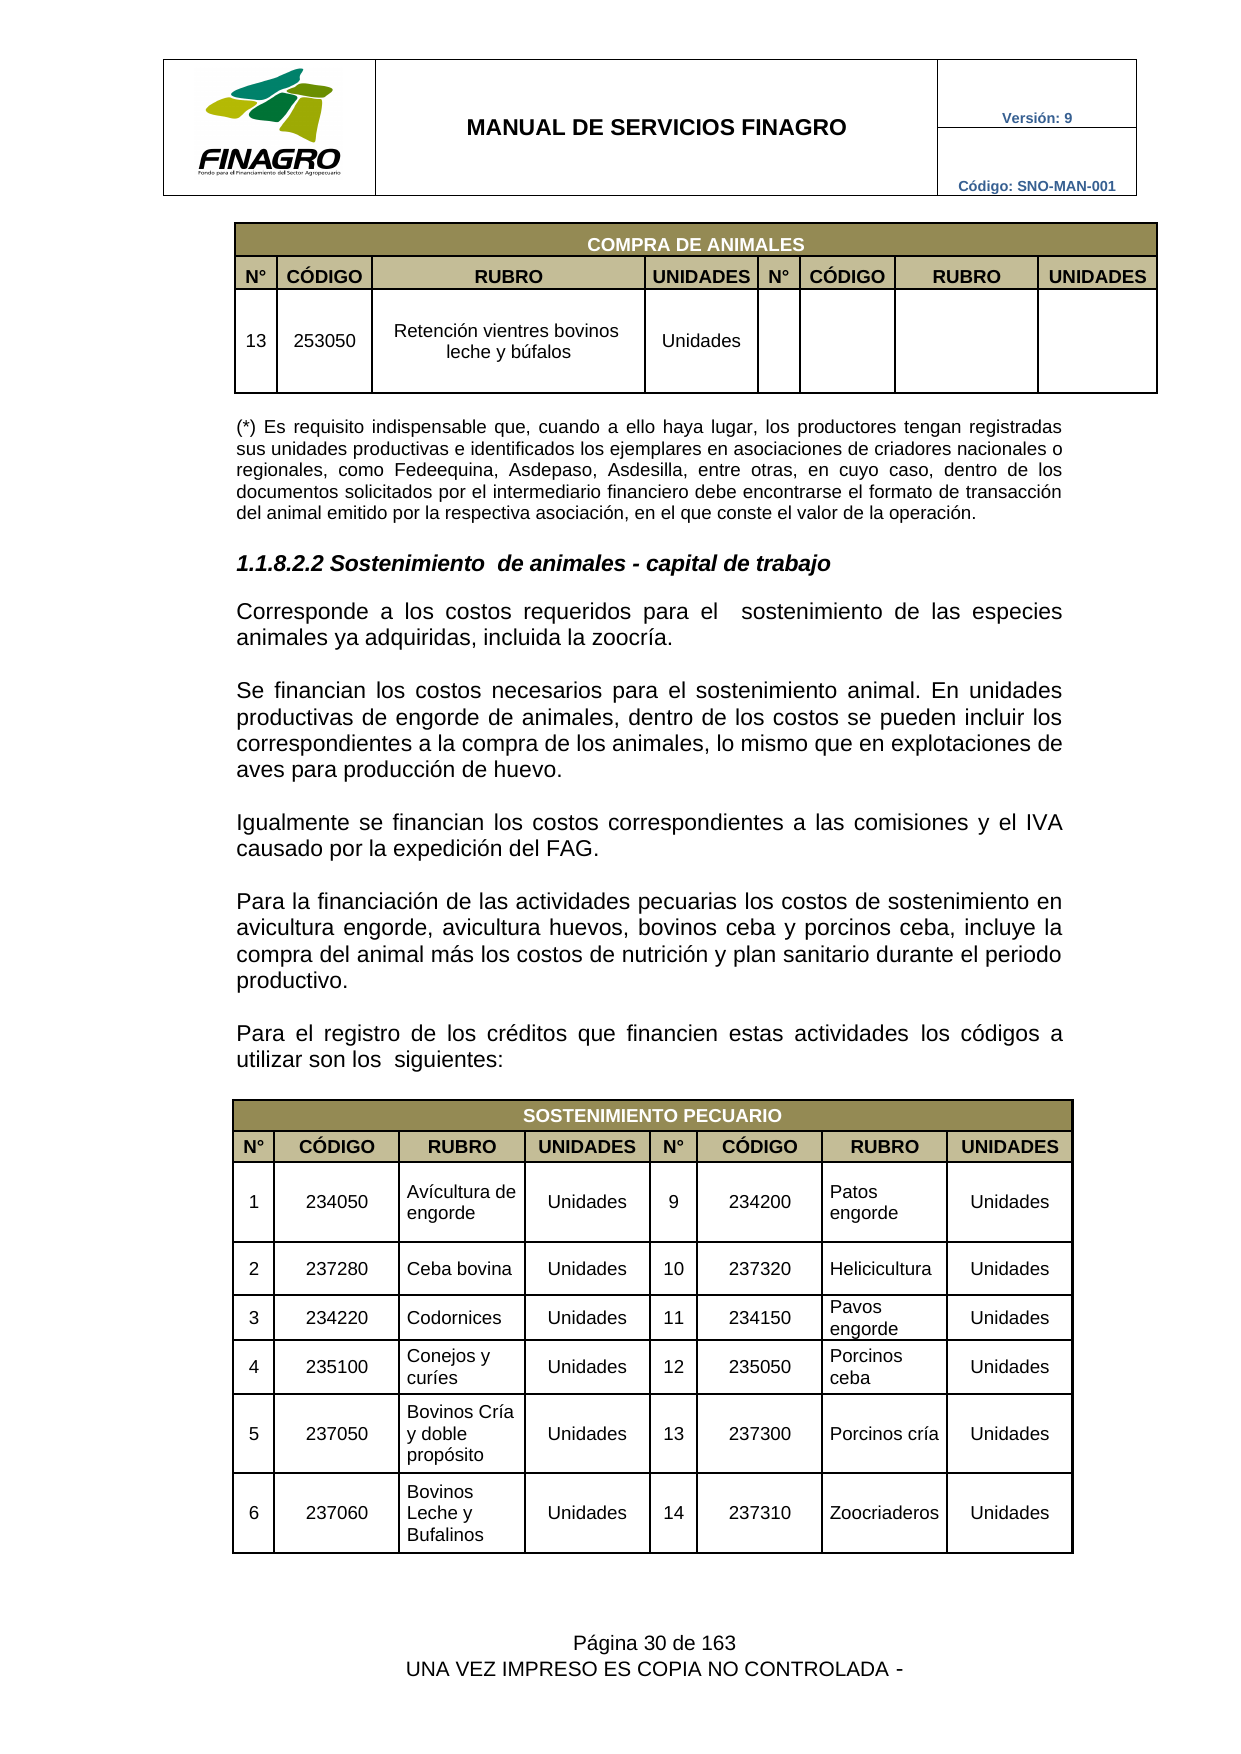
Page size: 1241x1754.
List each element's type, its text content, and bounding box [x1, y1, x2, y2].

subtitle 1.1.8.2.2 Sostenimiento de animales - capital de trabajo [236, 550, 1063, 576]
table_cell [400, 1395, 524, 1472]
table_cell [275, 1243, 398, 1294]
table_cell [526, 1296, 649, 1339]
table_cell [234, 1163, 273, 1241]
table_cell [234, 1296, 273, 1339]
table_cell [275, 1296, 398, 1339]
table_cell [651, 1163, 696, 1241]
text Para el registro de los créditos que financien estas actividades los códigos a utilizar son los siguientes: [236, 1020, 1063, 1072]
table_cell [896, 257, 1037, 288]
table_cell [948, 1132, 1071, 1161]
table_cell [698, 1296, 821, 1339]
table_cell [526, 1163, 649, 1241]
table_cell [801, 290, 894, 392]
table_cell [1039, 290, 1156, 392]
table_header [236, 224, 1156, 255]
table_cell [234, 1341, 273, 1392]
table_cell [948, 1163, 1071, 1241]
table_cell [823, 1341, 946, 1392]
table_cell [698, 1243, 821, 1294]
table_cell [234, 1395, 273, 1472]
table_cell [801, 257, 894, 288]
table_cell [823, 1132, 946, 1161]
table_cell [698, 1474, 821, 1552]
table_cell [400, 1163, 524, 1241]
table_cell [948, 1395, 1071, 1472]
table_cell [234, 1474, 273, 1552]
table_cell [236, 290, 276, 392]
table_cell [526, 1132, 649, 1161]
text Para la financiación de las actividades pecuarias los costos de sostenimiento en avicultura engorde, avicultura huevos, bovinos ceba y porcinos ceba, incluye la compra del animal más los costos de nutrición y plan sanitario durante el periodo productivo. [236, 888, 1063, 993]
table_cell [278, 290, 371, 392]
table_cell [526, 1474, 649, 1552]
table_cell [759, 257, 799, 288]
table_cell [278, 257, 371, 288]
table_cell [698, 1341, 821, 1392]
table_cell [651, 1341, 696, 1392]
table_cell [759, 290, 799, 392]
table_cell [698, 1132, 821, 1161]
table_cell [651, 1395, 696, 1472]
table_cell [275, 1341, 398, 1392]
text (*) Es requisito indispensable que, cuando a ello haya lugar, los productores tengan registradas sus unidades productivas e identificados los ejemplares en asociaciones de criadores nacionales o regionales, como Fedeequina, Asdepaso, Asdesilla, entre otras, en cuyo caso, dentro de los documentos solicitados por el intermediario financiero debe encontrarse el formato de transacción del animal emitido por la respectiva asociación, en el que conste el valor de la operación. [236, 416, 1063, 524]
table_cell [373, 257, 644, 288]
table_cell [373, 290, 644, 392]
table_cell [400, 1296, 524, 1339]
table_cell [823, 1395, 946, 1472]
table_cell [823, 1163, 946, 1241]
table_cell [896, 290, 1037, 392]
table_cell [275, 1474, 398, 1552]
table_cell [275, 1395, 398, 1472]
text Corresponde a los costos requeridos para el sostenimiento de las especies animales ya adquiridas, incluida la zoocría. [236, 598, 1063, 651]
text Igualmente se financian los costos correspondientes a las comisiones y el IVA causado por la expedición del FAG. [236, 809, 1063, 862]
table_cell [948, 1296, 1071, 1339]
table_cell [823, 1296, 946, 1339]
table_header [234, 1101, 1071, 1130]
text Se financian los costos necesarios para el sostenimiento animal. En unidades productivas de engorde de animales, dentro de los costos se pueden incluir los correspondientes a la compra de los animales, lo mismo que en explotaciones de aves para producción de huevo. [236, 677, 1063, 782]
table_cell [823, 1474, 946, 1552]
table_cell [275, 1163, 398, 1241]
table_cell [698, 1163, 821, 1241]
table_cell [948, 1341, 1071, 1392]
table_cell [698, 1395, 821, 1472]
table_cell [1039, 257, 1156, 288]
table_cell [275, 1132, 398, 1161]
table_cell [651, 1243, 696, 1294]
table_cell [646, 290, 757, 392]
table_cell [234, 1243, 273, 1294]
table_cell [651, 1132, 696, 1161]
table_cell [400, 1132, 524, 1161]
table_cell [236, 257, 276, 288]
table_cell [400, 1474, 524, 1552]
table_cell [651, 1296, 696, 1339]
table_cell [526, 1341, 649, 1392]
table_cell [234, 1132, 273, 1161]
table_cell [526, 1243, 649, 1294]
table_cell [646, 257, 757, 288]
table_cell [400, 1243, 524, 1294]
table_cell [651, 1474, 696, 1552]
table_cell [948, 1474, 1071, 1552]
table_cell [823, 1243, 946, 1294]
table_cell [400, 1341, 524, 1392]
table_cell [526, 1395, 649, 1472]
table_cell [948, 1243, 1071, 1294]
